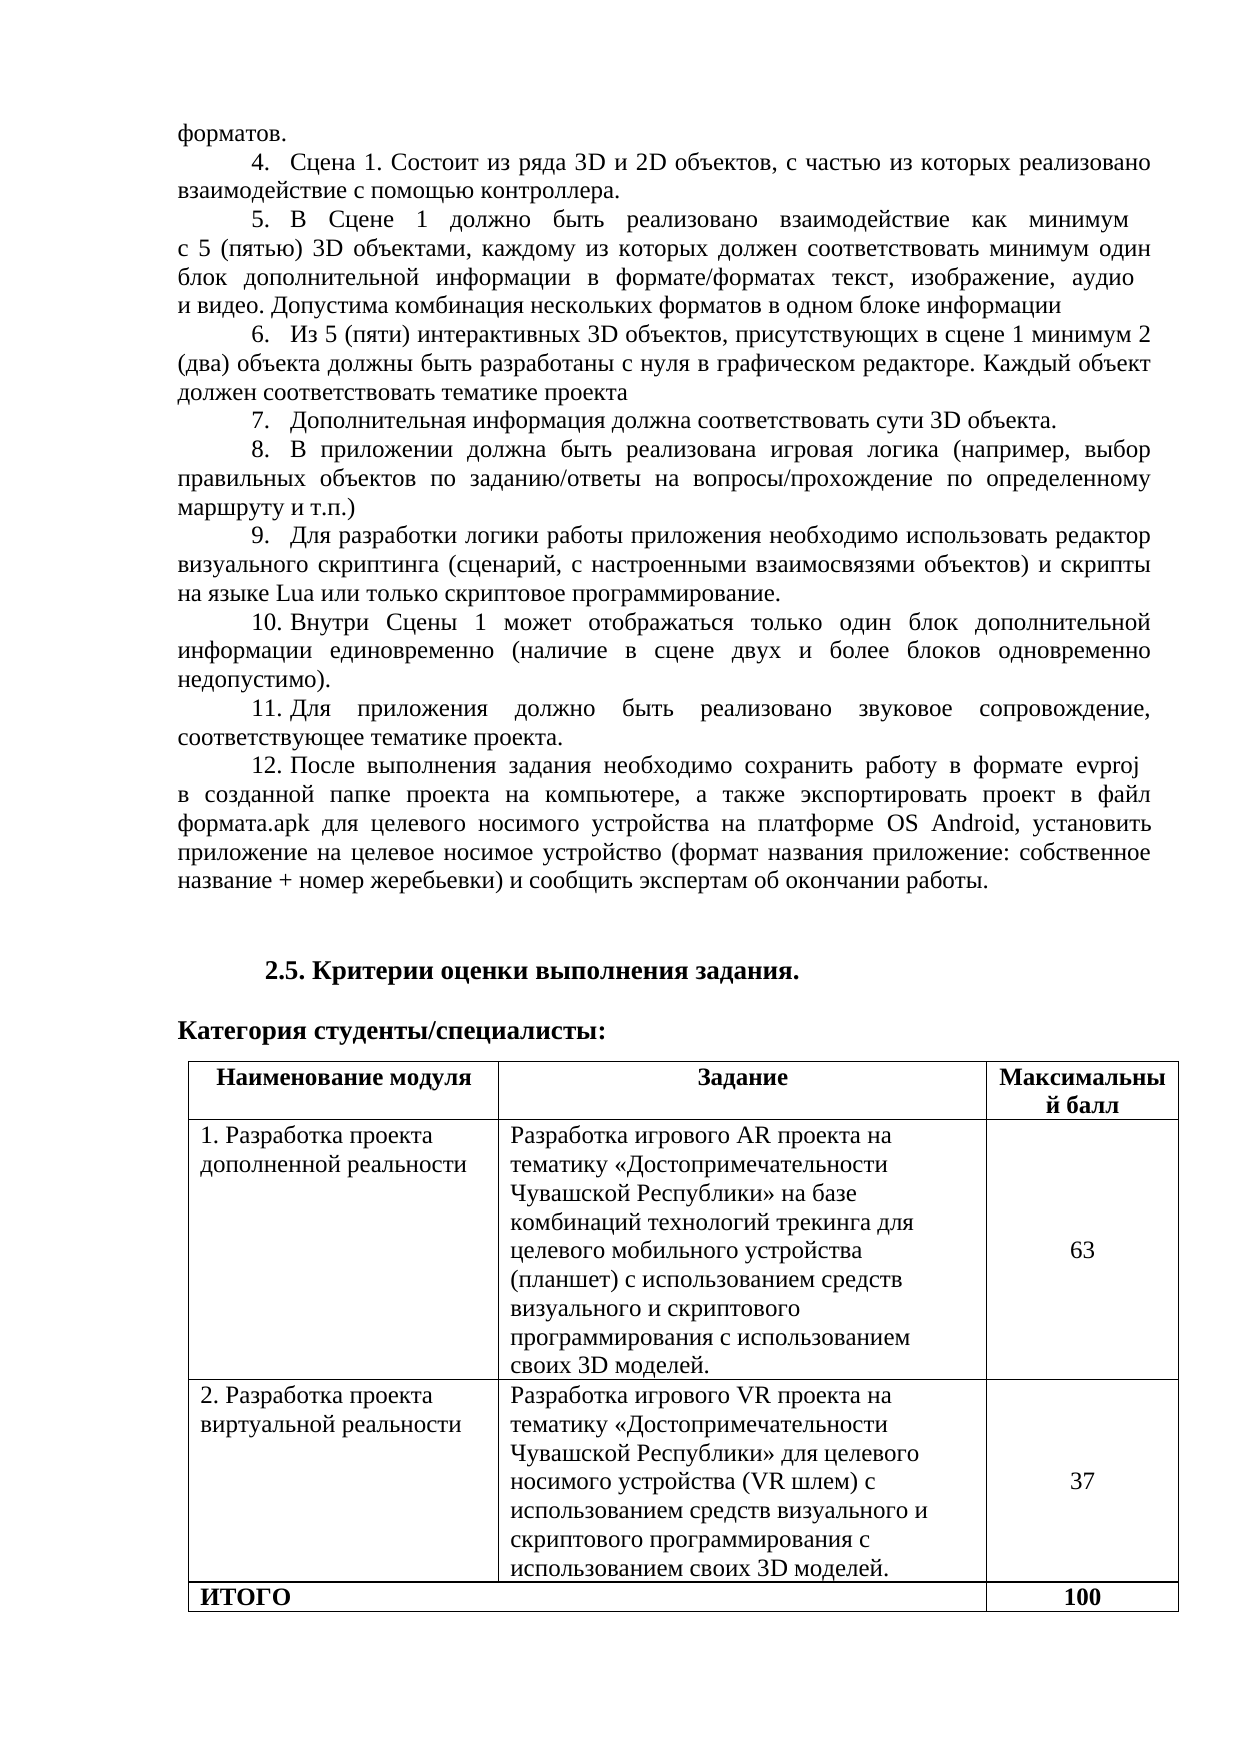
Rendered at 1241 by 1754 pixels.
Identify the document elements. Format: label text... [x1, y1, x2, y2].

table_cell Разработка игрового VR проекта на тематику «Достопримечательности Чувашской Республики» для целевого носимого устройства (VR шлем) с использованием средств визуального и скриптового программирования с использованием своих 3D моделей. [499, 1380, 986, 1581]
table_header Наименование модуля [189, 1062, 498, 1119]
table_cell 1. Разработка проекта дополненной реальности [189, 1120, 498, 1379]
list Дополнительная информация должна соответствовать сути 3D объекта. [177, 406, 1152, 434]
table_header Максимальный балл [987, 1062, 1178, 1119]
text 2.5. Критерии оценки выполнения задания. [177, 954, 1152, 985]
list В приложении должна быть реализована игровая логика (например, выбор правильных объектов по заданию/ответы на вопросы/прохождение по определенному маршруту и т.п.) [177, 434, 1152, 521]
table_cell ИТОГО [189, 1583, 986, 1611]
table_cell 2. Разработка проекта виртуальной реальности [189, 1380, 498, 1581]
list Для приложения должно быть реализовано звуковое сопровождение, соответствующее тематике проекта. [177, 693, 1152, 751]
list Из 5 (пяти) интерактивных 3D объектов, присутствующих в сцене 1 минимум 2 (два) объекта должны быть разработаны с нуля в графическом редакторе. Каждый объект должен соответствовать тематике проекта [177, 319, 1152, 406]
table_cell Разработка игрового AR проекта на тематику «Достопримечательности Чувашской Республики» на базе комбинаций технологий трекинга для целевого мобильного устройства (планшет) с использованием средств визуального и скриптового программирования с использованием своих 3D моделей. [499, 1120, 986, 1379]
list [177, 118, 1152, 147]
table_cell 37 [987, 1380, 1178, 1581]
list После выполнения задания необходимо сохранить работу в формате evproj в созданной папке проекта на компьютере, а также экспортировать проект в файл формата.apk для целевого носимого устройства на платформе OS Android, установить приложение на целевое носимое устройство (формат названия приложение: собственное название + номер жеребьевки) и сообщить экспертам об окончании работы. [177, 751, 1152, 894]
list Для разработки логики работы приложения необходимо использовать редактор визуального скриптинга (сценарий, с настроенными взаимосвязями объектов) и скрипты на языке Lua или только скриптовое программирование. [177, 521, 1152, 607]
list Сцена 1. Состоит из ряда 3D и 2D объектов, с частью из которых реализовано взаимодействие с помощью контроллера. [177, 147, 1152, 204]
list Внутри Сцены 1 может отображаться только один блок дополнительной информации единовременно (наличие в сцене двух и более блоков одновременно недопустимо). [177, 607, 1152, 693]
table_header Задание [499, 1062, 986, 1119]
table_cell 63 [987, 1120, 1178, 1379]
table_cell 100 [987, 1583, 1178, 1611]
text Категория студенты/специалисты: [177, 1014, 1152, 1045]
list В Сцене 1 должно быть реализовано взаимодействие как минимум с 5 (пятью) 3D объектами, каждому из которых должен соответствовать минимум один блок дополнительной информации в формате/форматах текст, изображение, аудио и видео. Допустима комбинация нескольких форматов в одном блоке информации [177, 204, 1152, 319]
